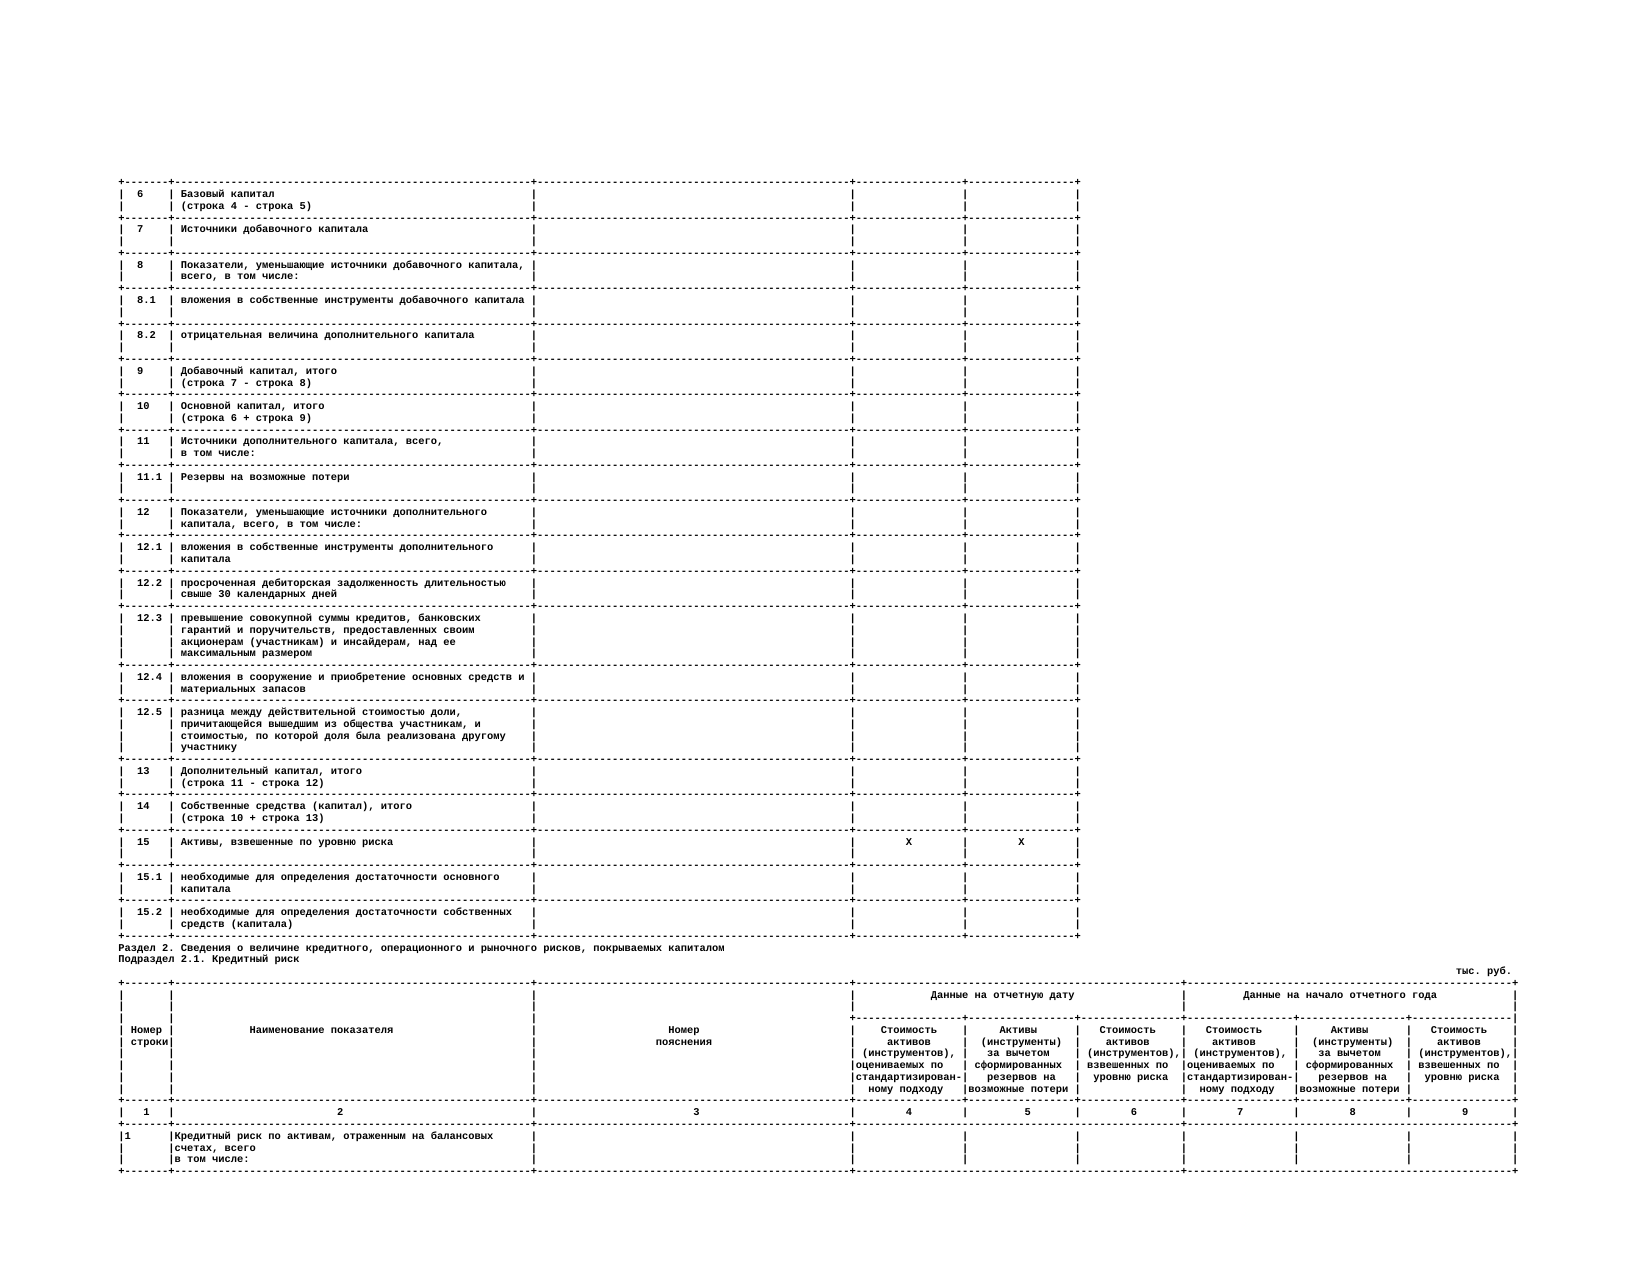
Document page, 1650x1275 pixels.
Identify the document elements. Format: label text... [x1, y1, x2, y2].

text | |счетах, всего | | | | | | | | | |в том числе: | | | | | | | | [118, 1142, 1532, 1166]
